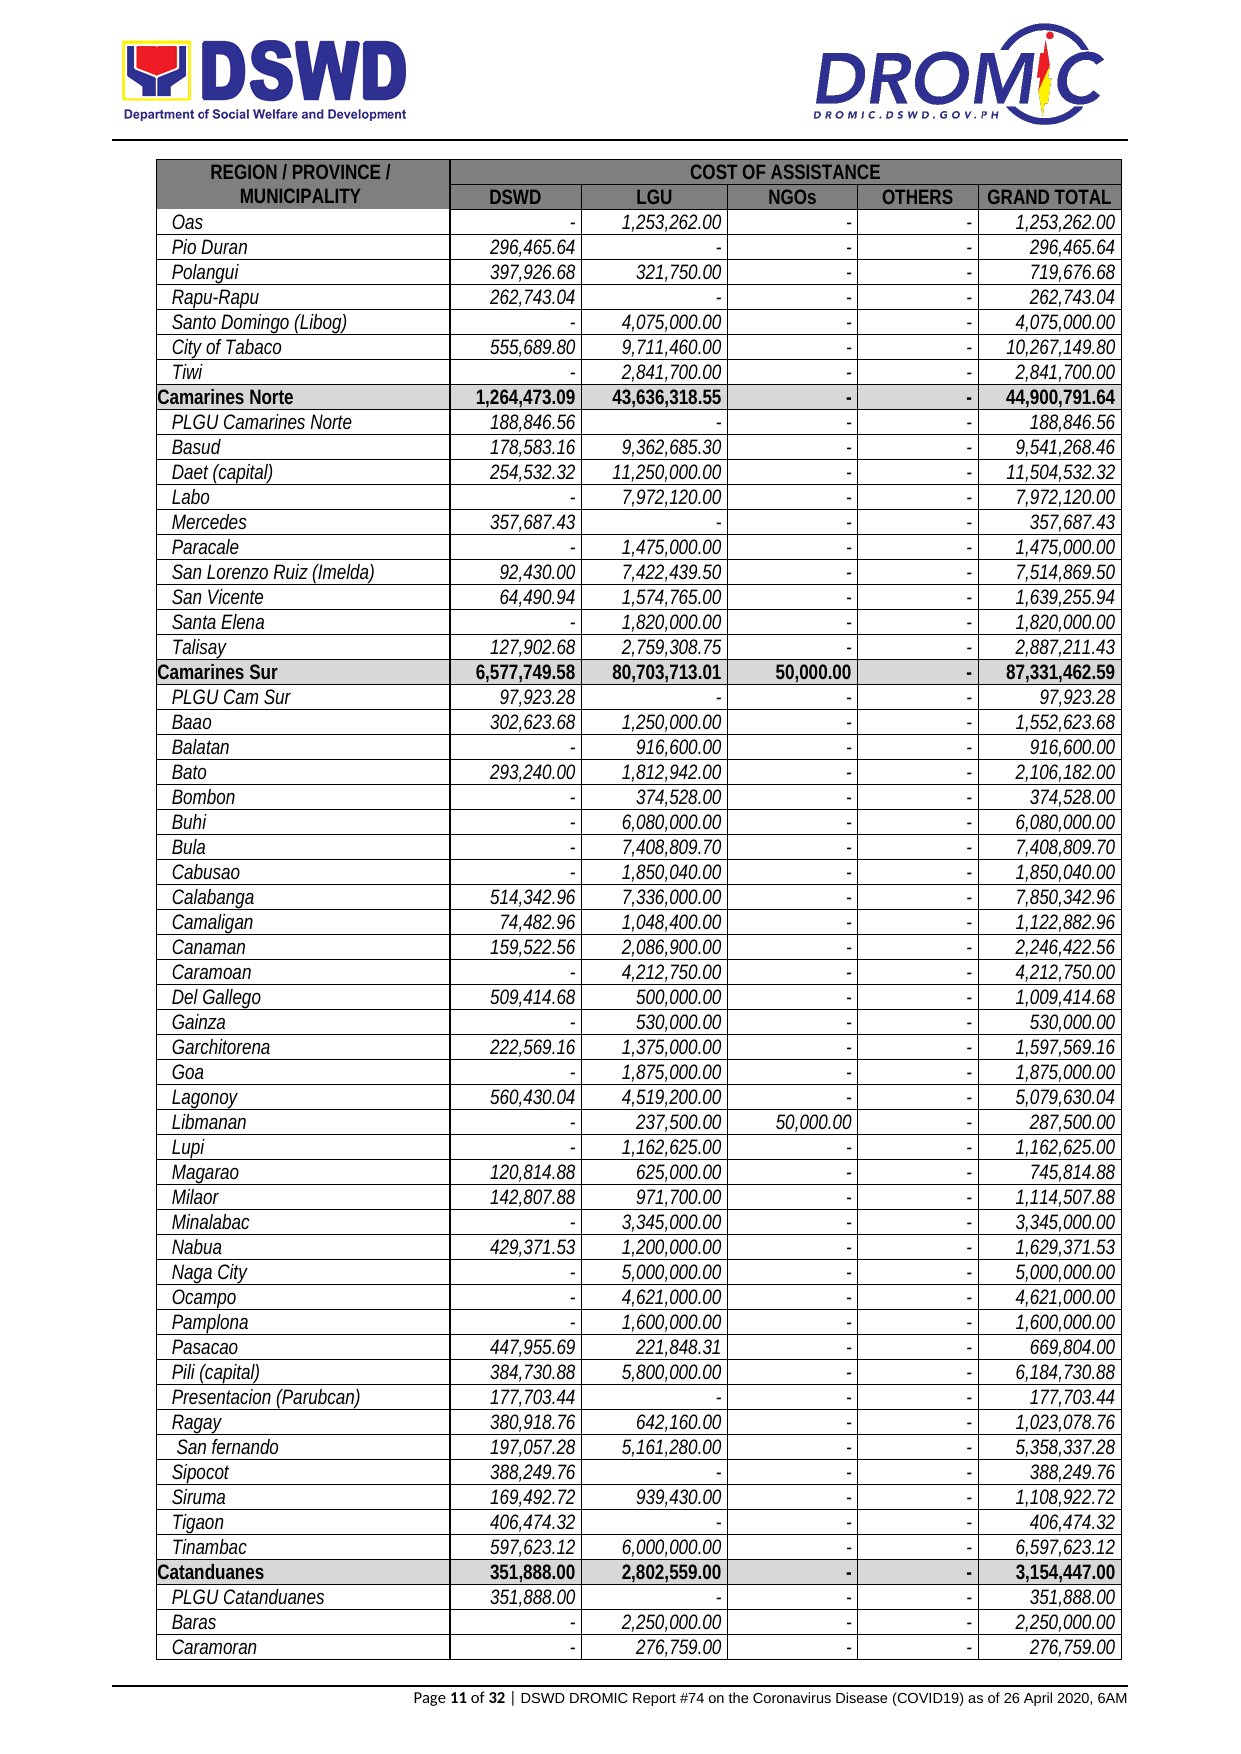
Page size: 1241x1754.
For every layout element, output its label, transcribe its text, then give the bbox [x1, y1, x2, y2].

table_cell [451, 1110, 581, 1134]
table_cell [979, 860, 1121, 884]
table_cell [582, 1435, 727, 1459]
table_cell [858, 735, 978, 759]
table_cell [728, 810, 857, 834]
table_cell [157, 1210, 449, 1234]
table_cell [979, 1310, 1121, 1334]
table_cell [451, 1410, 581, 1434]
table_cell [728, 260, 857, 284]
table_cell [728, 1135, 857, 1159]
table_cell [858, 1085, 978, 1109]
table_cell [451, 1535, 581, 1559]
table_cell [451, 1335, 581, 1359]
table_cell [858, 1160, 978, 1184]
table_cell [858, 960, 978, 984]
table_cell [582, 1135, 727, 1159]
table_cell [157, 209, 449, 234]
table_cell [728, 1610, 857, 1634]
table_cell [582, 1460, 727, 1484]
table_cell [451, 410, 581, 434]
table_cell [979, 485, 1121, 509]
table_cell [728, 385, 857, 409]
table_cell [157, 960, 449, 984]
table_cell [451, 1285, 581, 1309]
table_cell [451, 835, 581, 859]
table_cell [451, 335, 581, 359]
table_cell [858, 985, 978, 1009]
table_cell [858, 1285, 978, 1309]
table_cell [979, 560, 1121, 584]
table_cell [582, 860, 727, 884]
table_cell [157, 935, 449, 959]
picture [781, 23, 1133, 125]
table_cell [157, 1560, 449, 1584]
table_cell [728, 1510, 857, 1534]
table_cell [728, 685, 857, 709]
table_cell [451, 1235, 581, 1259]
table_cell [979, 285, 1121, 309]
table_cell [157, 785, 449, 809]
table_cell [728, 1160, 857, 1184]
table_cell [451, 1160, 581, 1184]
picture [112, 37, 417, 125]
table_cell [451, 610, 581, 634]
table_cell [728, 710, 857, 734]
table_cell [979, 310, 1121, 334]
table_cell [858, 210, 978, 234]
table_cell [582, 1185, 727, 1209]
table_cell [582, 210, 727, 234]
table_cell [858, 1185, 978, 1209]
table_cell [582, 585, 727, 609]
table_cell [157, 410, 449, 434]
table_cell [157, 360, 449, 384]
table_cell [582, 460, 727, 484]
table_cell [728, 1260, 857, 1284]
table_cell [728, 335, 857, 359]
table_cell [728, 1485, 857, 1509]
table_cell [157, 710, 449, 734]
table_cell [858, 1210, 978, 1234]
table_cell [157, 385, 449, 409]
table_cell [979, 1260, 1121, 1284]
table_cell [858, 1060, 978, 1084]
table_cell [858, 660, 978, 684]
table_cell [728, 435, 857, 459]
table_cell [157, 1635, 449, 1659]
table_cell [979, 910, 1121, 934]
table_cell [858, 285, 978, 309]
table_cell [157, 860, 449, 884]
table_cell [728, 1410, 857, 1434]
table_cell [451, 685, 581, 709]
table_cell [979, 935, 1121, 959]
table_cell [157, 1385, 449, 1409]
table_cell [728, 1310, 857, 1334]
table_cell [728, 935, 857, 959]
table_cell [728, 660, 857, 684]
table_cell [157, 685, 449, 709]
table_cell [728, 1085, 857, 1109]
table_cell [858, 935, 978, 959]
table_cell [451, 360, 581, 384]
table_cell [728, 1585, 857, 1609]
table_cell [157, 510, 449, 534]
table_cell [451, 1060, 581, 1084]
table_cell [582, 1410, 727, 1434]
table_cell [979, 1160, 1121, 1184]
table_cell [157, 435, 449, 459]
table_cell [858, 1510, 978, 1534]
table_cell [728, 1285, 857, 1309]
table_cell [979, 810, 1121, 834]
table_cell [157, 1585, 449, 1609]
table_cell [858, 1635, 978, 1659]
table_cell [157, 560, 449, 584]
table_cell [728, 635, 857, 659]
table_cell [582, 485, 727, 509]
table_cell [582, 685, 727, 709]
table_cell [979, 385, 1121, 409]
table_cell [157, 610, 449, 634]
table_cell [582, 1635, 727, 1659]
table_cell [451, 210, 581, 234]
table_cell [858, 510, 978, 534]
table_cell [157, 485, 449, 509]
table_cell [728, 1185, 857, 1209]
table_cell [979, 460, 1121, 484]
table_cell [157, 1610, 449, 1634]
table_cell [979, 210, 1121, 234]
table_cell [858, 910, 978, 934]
table_cell GRAND TOTAL [979, 185, 1121, 209]
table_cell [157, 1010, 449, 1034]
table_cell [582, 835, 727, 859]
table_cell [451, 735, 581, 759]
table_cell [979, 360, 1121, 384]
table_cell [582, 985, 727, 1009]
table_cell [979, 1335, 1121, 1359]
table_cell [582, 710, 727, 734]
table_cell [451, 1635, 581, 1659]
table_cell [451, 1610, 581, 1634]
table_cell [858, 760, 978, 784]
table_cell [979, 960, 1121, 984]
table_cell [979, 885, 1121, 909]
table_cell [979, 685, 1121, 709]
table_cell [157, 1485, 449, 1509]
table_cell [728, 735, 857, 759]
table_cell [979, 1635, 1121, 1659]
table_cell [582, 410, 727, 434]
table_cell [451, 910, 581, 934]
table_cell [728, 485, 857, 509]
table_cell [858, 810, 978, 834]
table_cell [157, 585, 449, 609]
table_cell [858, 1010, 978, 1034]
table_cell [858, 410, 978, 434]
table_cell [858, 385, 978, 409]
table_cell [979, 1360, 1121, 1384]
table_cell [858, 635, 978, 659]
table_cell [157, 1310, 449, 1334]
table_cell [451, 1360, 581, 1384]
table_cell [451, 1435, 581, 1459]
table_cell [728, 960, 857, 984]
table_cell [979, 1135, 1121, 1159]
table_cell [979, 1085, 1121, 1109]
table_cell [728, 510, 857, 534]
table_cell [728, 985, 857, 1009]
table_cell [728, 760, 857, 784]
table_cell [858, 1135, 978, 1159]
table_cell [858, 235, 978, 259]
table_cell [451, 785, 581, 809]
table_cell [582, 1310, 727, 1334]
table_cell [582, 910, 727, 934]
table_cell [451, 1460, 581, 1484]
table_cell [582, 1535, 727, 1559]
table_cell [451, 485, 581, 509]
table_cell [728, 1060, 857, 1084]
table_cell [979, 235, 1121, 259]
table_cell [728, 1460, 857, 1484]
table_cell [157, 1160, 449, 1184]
table_header REGION / PROVINCE / MUNICIPALITY [157, 160, 449, 209]
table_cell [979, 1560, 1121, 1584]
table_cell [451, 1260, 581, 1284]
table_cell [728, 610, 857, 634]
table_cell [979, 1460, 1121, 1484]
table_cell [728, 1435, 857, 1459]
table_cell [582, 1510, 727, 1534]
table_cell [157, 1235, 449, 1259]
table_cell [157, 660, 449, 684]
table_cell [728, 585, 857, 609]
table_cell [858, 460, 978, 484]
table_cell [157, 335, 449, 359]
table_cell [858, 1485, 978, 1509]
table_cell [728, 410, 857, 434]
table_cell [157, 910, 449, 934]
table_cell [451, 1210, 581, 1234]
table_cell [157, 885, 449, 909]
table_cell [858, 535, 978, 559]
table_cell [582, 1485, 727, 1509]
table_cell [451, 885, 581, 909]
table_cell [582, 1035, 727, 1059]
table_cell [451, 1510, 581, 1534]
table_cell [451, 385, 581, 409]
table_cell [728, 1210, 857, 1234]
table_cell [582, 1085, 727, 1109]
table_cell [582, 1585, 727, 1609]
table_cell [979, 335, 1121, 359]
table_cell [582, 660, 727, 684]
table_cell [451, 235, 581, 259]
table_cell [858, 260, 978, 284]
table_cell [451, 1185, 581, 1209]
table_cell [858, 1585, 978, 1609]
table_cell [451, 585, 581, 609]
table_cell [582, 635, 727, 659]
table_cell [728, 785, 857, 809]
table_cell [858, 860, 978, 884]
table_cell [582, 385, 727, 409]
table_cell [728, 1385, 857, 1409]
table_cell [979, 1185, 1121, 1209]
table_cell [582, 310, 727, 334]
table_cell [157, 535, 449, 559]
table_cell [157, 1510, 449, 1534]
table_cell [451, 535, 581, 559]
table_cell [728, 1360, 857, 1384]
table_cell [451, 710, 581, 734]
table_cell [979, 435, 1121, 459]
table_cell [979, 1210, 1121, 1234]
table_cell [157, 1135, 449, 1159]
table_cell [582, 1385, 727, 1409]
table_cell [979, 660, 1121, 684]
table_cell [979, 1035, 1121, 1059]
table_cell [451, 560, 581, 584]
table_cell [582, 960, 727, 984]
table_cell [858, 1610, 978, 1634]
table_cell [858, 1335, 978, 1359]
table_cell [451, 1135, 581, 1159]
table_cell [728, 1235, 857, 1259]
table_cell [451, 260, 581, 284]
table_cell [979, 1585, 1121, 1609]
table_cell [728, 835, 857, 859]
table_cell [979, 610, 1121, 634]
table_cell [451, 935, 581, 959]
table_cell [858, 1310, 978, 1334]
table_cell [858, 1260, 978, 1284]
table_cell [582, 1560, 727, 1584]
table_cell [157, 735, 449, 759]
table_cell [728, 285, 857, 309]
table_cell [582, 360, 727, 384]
table_header COST OF ASSISTANCE [451, 160, 1121, 184]
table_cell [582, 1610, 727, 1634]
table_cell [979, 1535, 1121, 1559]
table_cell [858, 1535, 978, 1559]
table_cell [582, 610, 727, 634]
table_cell DSWD [451, 185, 581, 209]
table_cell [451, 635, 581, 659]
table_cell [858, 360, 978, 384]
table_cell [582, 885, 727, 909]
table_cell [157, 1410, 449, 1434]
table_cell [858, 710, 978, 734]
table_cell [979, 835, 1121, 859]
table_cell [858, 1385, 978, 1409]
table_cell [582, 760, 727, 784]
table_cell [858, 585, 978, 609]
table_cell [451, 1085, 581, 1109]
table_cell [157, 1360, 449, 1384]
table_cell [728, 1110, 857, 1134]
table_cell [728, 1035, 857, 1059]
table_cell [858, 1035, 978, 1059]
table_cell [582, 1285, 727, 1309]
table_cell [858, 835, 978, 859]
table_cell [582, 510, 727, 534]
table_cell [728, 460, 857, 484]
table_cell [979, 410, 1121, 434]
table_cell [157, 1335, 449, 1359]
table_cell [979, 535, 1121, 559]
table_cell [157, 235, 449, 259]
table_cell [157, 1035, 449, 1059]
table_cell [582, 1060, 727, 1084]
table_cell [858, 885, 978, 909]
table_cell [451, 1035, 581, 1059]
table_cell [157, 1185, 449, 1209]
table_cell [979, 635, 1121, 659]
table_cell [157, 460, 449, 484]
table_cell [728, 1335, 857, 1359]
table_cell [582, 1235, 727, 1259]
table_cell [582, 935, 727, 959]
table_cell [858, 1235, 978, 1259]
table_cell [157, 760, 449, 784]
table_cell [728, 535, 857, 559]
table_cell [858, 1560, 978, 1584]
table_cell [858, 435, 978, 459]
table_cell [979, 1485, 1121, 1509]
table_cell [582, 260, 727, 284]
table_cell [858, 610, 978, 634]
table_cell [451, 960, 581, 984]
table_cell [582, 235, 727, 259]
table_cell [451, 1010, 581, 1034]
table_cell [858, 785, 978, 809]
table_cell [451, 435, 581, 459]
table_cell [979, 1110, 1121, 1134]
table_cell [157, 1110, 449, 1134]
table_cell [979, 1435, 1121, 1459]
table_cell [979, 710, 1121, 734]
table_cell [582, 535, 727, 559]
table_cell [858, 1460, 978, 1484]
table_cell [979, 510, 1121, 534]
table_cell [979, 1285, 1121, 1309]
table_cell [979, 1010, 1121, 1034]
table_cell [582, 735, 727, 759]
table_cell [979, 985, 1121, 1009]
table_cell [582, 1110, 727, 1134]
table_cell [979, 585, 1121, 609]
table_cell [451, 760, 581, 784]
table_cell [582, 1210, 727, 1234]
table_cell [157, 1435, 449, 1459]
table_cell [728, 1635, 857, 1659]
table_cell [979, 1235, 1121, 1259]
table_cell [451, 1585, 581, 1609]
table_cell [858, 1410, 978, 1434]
table_cell LGU [582, 185, 727, 209]
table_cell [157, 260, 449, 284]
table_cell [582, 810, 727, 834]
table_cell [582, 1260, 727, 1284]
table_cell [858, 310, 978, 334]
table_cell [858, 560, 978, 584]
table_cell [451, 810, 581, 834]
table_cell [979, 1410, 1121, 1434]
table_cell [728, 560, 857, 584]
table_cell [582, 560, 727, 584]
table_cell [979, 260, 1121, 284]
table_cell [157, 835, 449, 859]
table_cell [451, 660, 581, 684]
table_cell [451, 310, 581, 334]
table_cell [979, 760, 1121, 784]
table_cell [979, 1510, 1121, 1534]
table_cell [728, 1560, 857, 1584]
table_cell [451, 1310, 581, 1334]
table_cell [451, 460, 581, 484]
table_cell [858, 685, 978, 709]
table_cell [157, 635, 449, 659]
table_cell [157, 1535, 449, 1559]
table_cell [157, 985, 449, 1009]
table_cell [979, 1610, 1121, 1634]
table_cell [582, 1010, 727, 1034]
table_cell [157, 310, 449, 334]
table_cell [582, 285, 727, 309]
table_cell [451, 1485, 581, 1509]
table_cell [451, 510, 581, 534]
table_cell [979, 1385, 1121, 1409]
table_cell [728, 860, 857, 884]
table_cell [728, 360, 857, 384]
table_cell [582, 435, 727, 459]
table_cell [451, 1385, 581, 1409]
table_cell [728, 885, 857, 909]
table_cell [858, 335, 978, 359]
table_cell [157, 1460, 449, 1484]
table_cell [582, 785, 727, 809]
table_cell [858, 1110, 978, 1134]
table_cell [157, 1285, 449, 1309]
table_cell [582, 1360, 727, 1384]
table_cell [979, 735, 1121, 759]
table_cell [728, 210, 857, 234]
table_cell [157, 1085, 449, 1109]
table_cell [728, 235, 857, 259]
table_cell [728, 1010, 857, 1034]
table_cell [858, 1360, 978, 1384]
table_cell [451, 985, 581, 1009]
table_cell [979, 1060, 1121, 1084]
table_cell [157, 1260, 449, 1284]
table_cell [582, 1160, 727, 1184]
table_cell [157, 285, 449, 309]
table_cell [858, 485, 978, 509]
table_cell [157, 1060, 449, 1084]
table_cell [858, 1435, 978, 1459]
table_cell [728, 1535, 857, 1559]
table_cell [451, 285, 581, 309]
table_cell OTHERS [858, 185, 978, 209]
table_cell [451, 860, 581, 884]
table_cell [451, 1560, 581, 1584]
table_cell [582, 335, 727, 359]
table_cell NGOs [728, 185, 857, 209]
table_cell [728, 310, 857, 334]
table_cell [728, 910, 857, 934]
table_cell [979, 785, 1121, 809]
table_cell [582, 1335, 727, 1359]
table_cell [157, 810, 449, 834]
